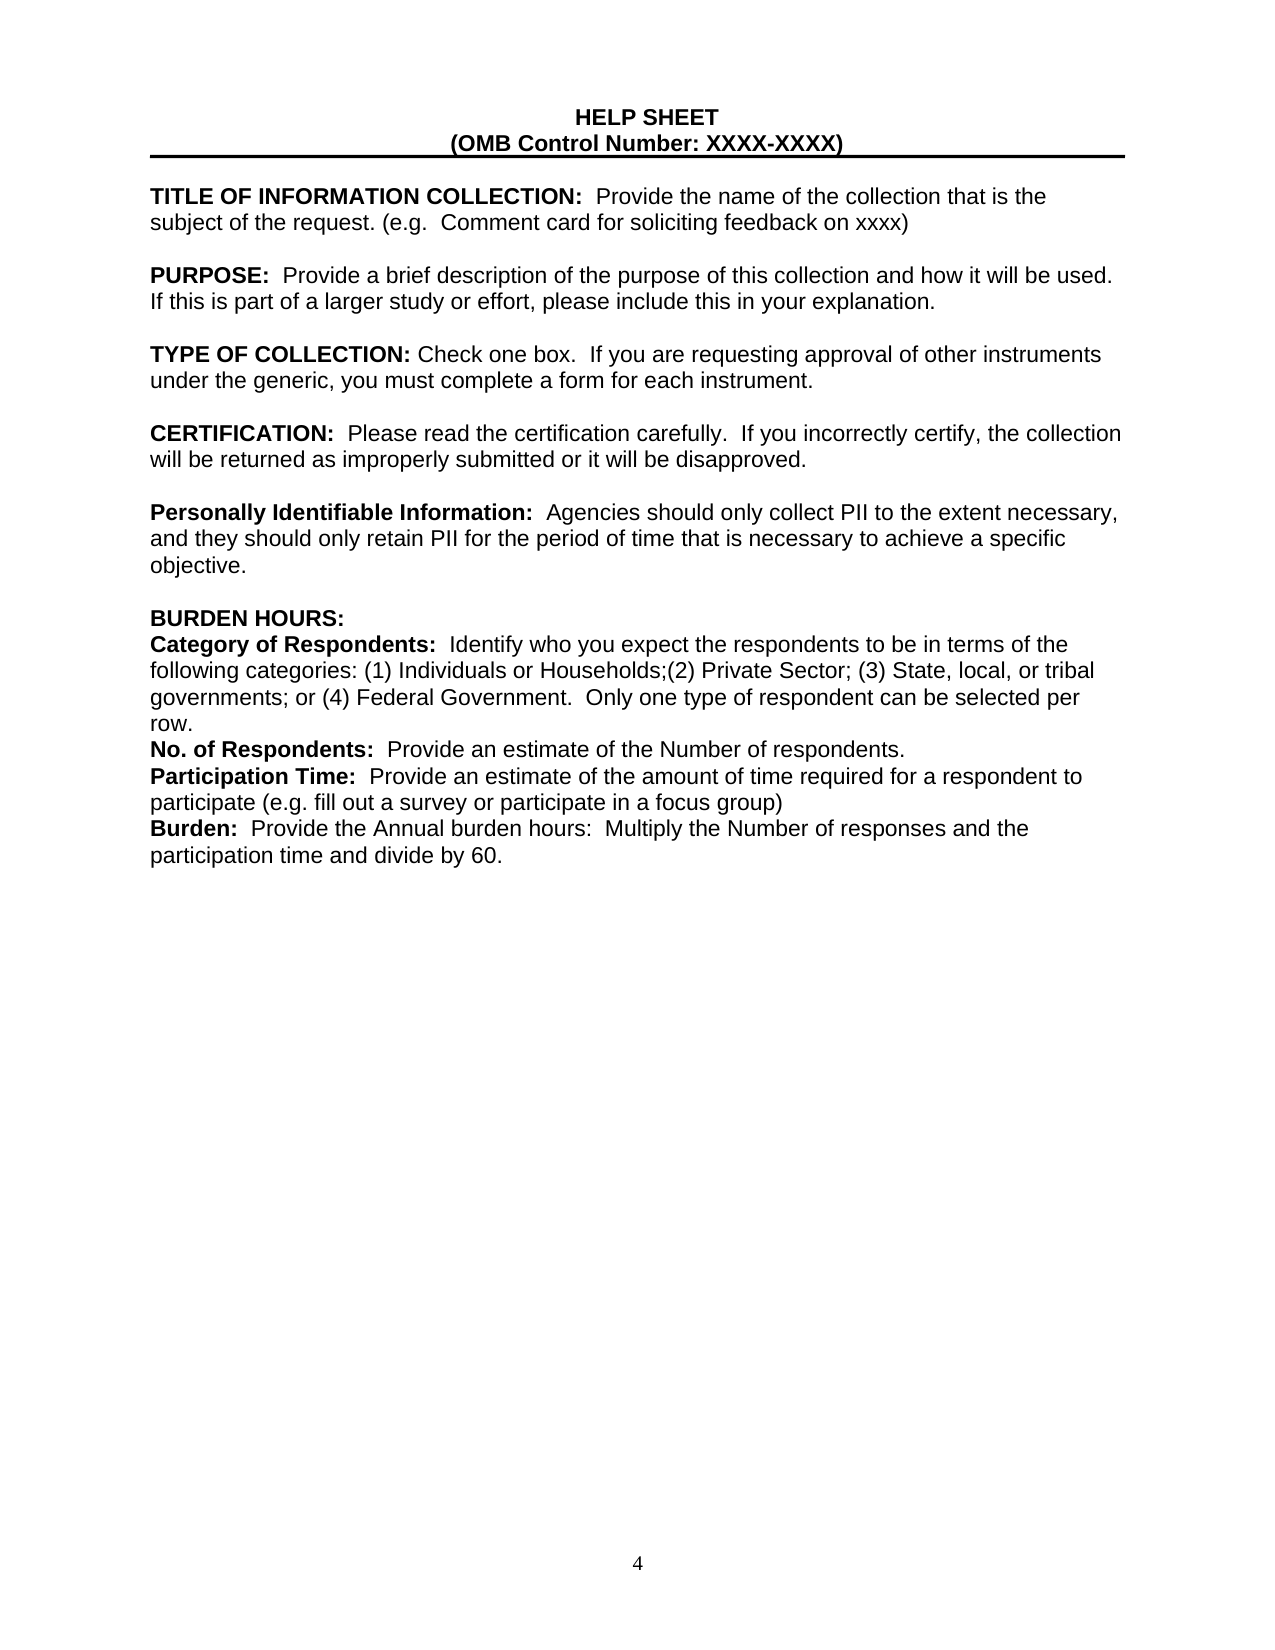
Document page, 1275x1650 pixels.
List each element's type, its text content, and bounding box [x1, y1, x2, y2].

subtitle (OMB Control Number: XXXX-XXXX) [150, 130, 1144, 156]
text TITLE OF INFORMATION COLLECTION: Provide the name of the collection that is the subject of the request. (e.g. Comment card for soliciting feedback on xxxx) [150, 183, 1125, 236]
text Category of Respondents: Identify who you expect the respondents to be in terms of the following categories: (1) Individuals or Households;(2) Private Sector; (3) State, local, or tribal governments; or (4) Federal Government. Only one type of respondent can be selected per row. [150, 631, 1125, 736]
subtitle HELP SHEET [150, 104, 1144, 130]
text BURDEN HOURS: [150, 604, 1125, 631]
text No. of Respondents: Provide an estimate of the Number of respondents. [150, 736, 1125, 763]
text Burden: Provide the Annual burden hours: Multiply the Number of responses and the participation time and divide by 60. [150, 815, 1125, 868]
text Participation Time: Provide an estimate of the amount of time required for a respondent to participate (e.g. fill out a survey or participate in a focus group) [150, 763, 1125, 815]
text Personally Identifiable Information: Agencies should only collect PII to the extent necessary, and they should only retain PII for the period of time that is necessary to achieve a specific objective. [150, 499, 1125, 578]
text TYPE OF COLLECTION: Check one box. If you are requesting approval of other instruments under the generic, you must complete a form for each instrument. [150, 341, 1125, 394]
text PURPOSE: Provide a brief description of the purpose of this collection and how it will be used. If this is part of a larger study or effort, please include this in your explanation. [150, 262, 1125, 314]
text CERTIFICATION: Please read the certification carefully. If you incorrectly certify, the collection will be returned as improperly submitted or it will be disapproved. [150, 420, 1125, 473]
